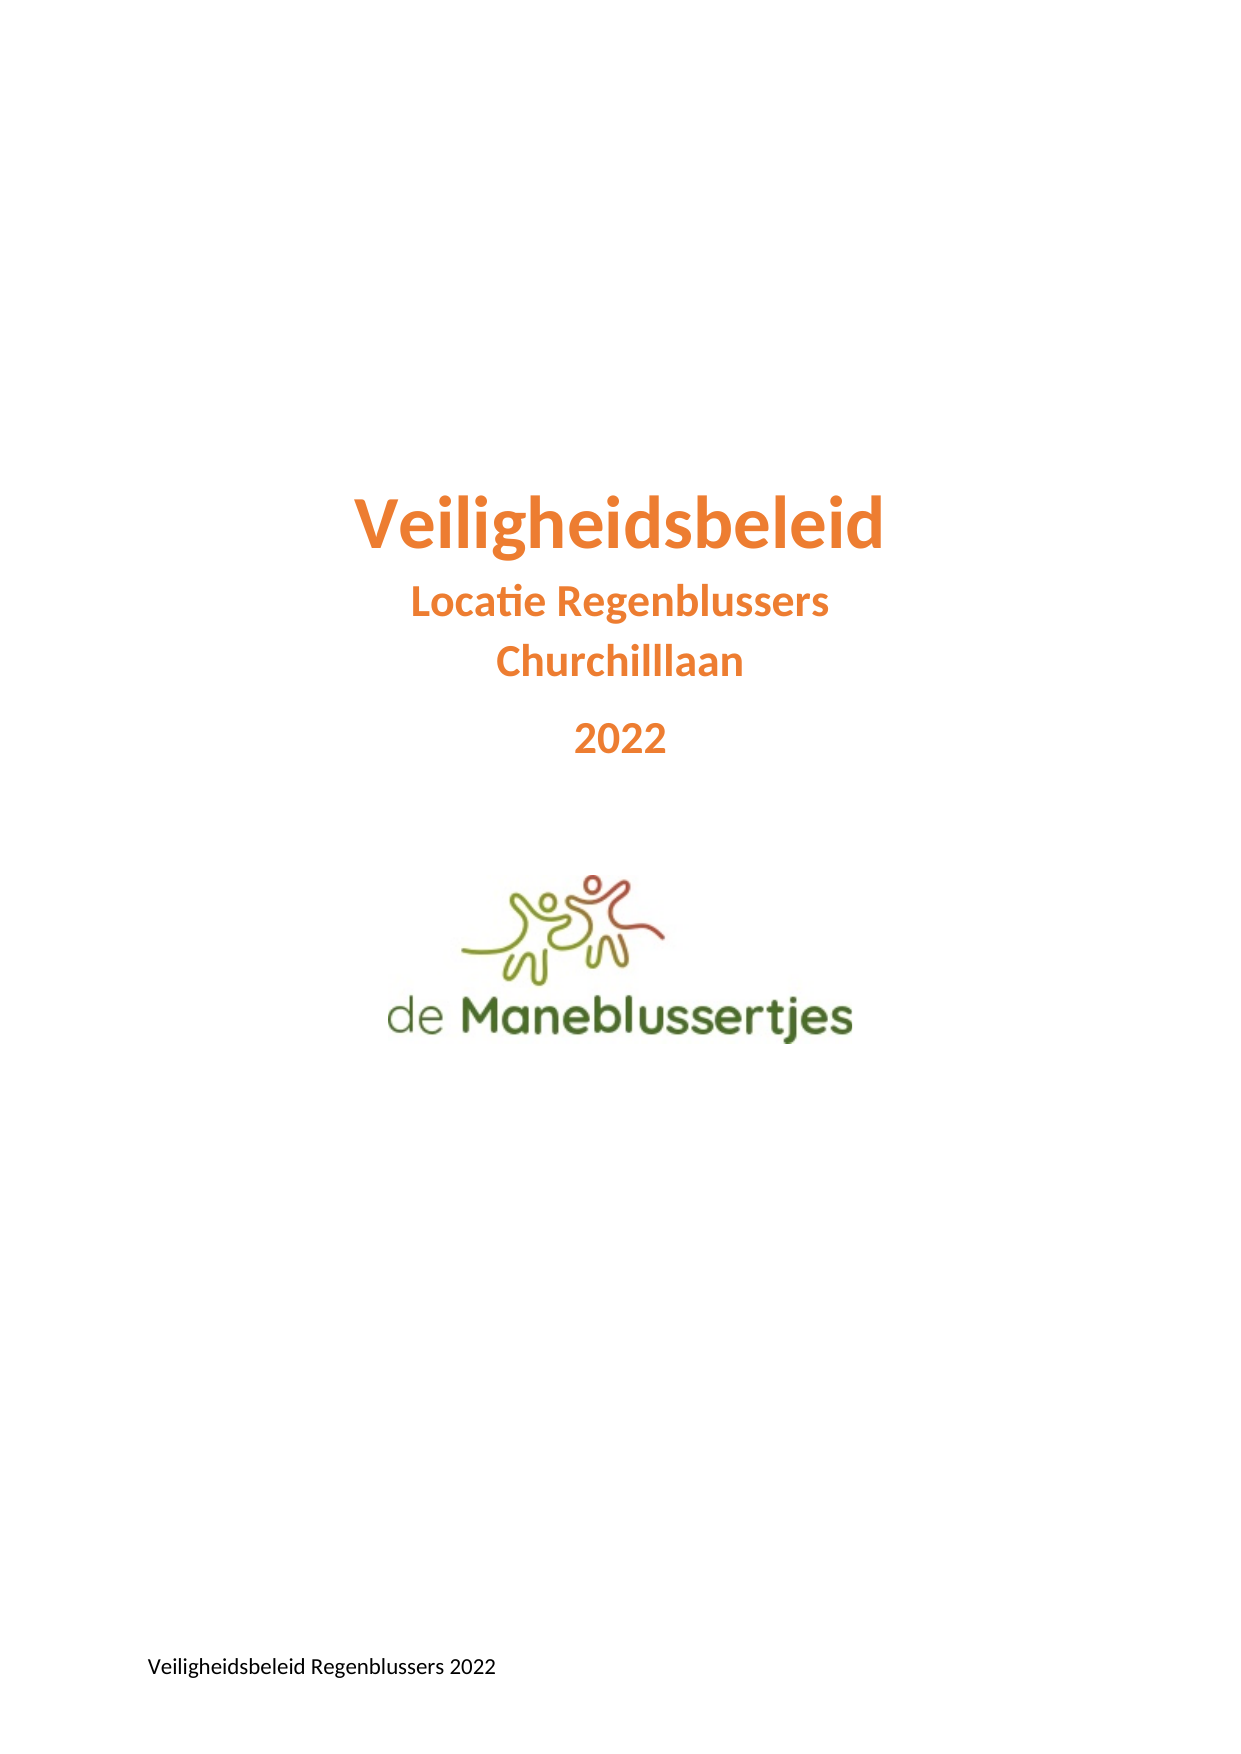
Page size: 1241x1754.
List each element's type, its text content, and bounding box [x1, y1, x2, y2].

text 2022 [148, 709, 1093, 795]
text Veiligheidsbeleid Locatie Regenblussers Churchilllaan [148, 476, 1093, 688]
picture [388, 875, 853, 1044]
